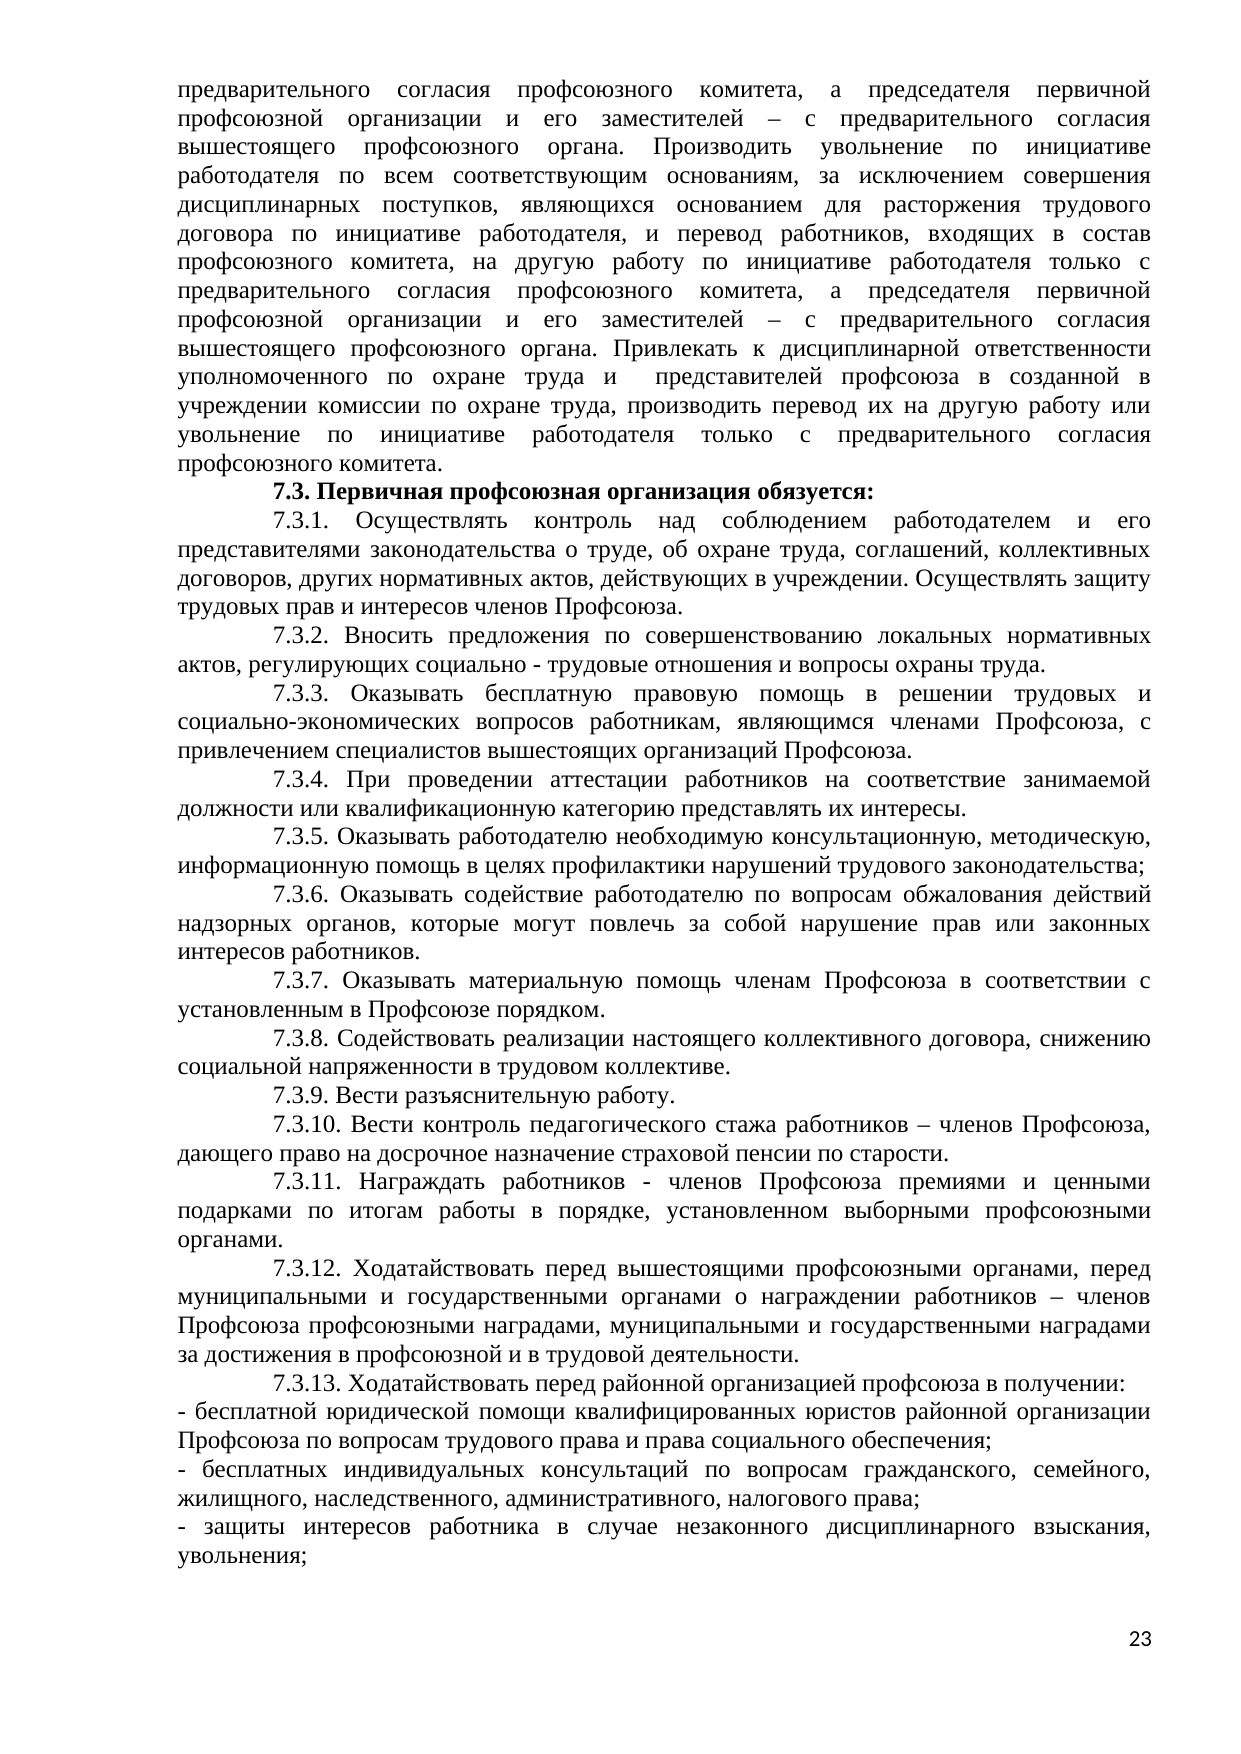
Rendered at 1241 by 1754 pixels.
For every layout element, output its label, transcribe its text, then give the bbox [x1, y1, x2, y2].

text - защиты интересов работника в случае незаконного дисциплинарного взыскания, увольнения; [177, 1511, 1152, 1569]
text 7.3.3. Оказывать бесплатную правовую помощь в решении трудовых и социально-экономических вопросов работникам, являющимся членами Профсоюза, с привлечением специалистов вышестоящих организаций Профсоюза. [177, 678, 1152, 764]
text 7.3.2. Вносить предложения по совершенствованию локальных нормативных актов, регулирующих социально - трудовые отношения и вопросы охраны труда. [177, 620, 1152, 678]
text 7.3.1. Осуществлять контроль над соблюдением работодателем и его представителями законодательства о труде, об охране труда, соглашений, коллективных договоров, других нормативных актов, действующих в учреждении. Осуществлять защиту трудовых прав и интересов членов Профсоюза. [177, 505, 1152, 620]
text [177, 74, 1152, 476]
text 7.3.12. Ходатайствовать перед вышестоящими профсоюзными органами, перед муниципальными и государственными органами о награждении работников – членов Профсоюза профсоюзными наградами, муниципальными и государственными наградами за достижения в профсоюзной и в трудовой деятельности. [177, 1253, 1152, 1368]
text 7.3. Первичная профсоюзная организация обязуется: [177, 476, 1152, 505]
text - бесплатной юридической помощи квалифицированных юристов районной организации Профсоюза по вопросам трудового права и права социального обеспечения; [177, 1396, 1152, 1454]
text 7.3.7. Оказывать материальную помощь членам Профсоюза в соответствии с установленным в Профсоюзе порядком. [177, 965, 1152, 1023]
text 7.3.5. Оказывать работодателю необходимую консультационную, методическую, информационную помощь в целях профилактики нарушений трудового законодательства; [177, 821, 1152, 879]
text 7.3.13. Ходатайствовать перед районной организацией профсоюза в получении: [177, 1368, 1152, 1396]
text - бесплатных индивидуальных консультаций по вопросам гражданского, семейного, жилищного, наследственного, административного, налогового права; [177, 1454, 1152, 1511]
text 7.3.6. Оказывать содействие работодателю по вопросам обжалования действий надзорных органов, которые могут повлечь за собой нарушение прав или законных интересов работников. [177, 879, 1152, 965]
text 7.3.11. Награждать работников - членов Профсоюза премиями и ценными подарками по итогам работы в порядке, установленном выборными профсоюзными органами. [177, 1166, 1152, 1253]
text 7.3.8. Содействовать реализации настоящего коллективного договора, снижению социальной напряженности в трудовом коллективе. [177, 1023, 1152, 1080]
text 7.3.4. При проведении аттестации работников на соответствие занимаемой должности или квалификационную категорию представлять их интересы. [177, 764, 1152, 821]
text 7.3.9. Вести разъяснительную работу. [177, 1080, 1152, 1109]
text 7.3.10. Вести контроль педагогического стажа работников – членов Профсоюза, дающего право на досрочное назначение страховой пенсии по старости. [177, 1109, 1152, 1166]
